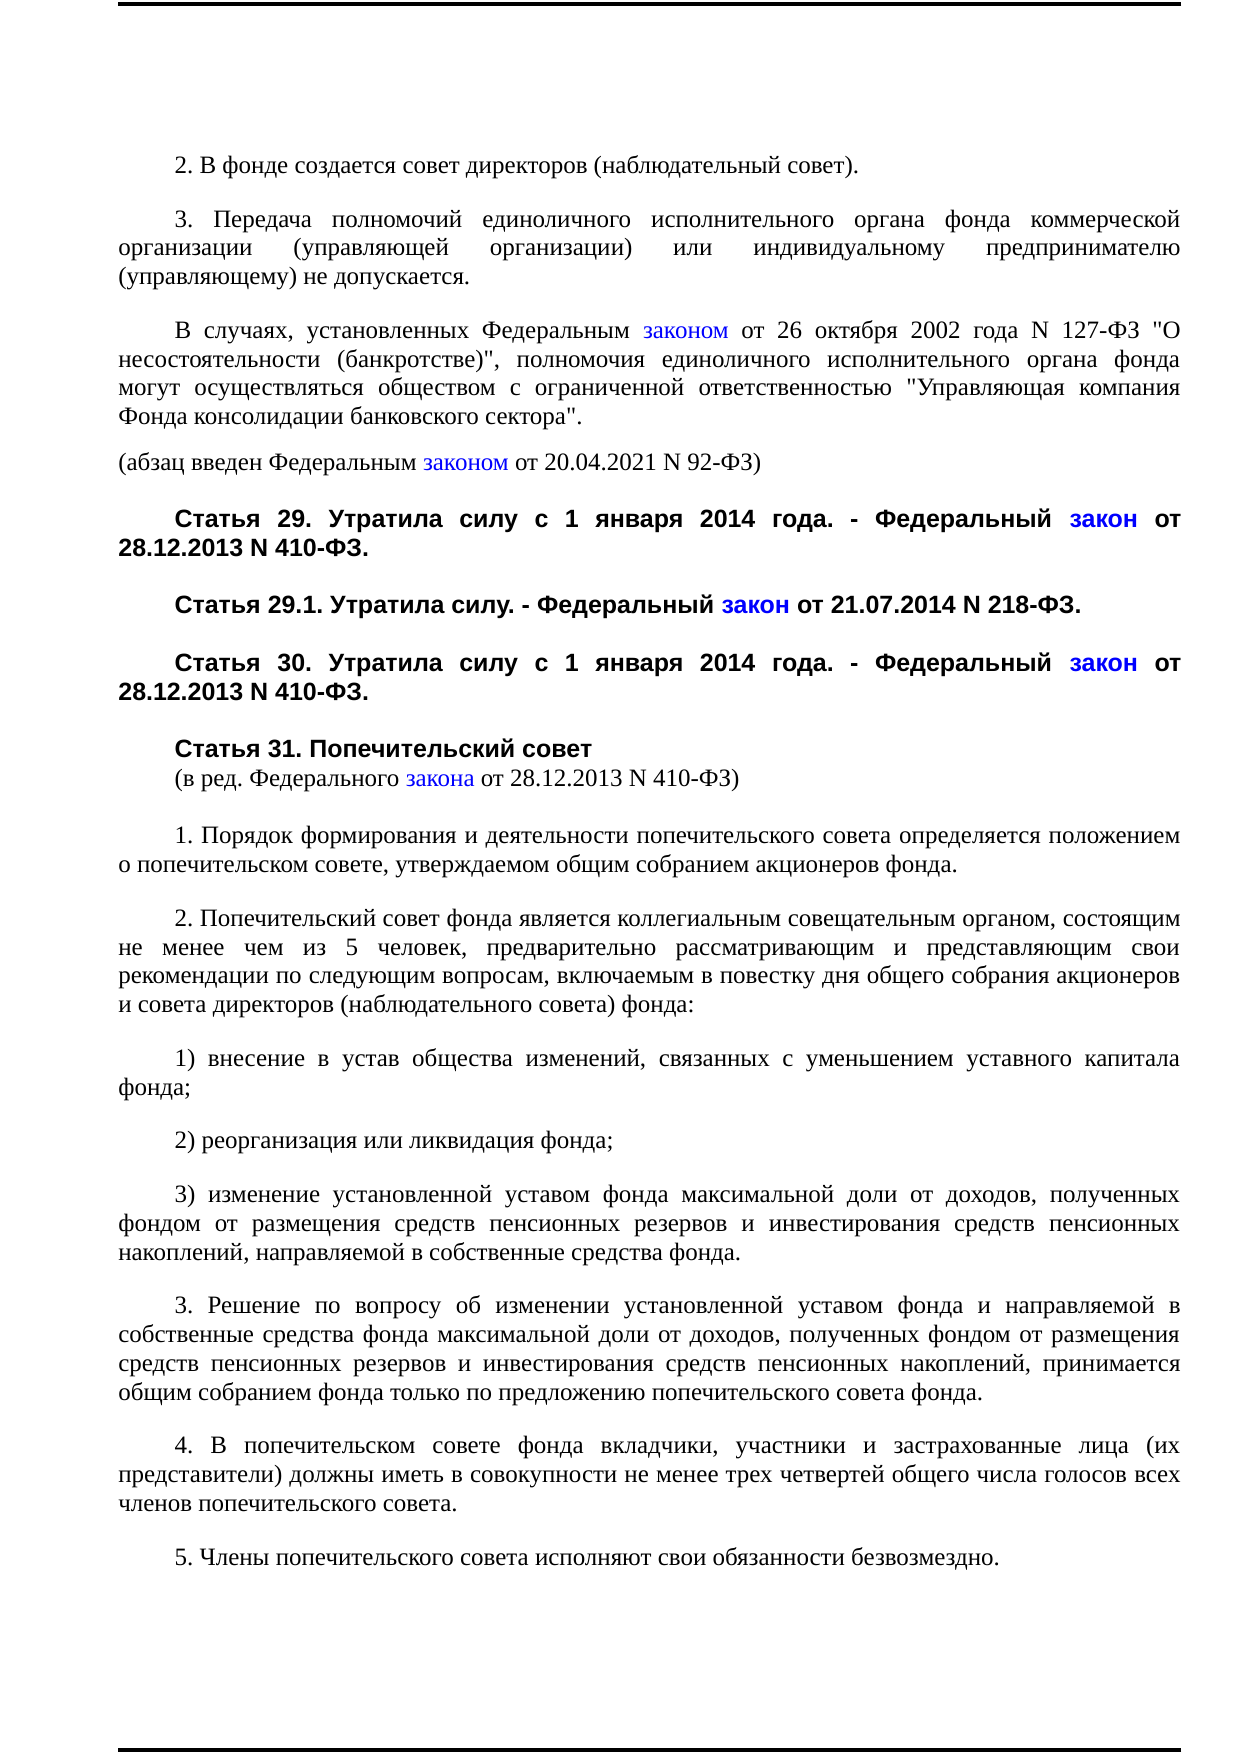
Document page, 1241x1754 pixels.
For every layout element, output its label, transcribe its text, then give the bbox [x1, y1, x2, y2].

text 2. Попечительский совет фонда является коллегиальным совещательным органом, состоящим не менее чем из 5 человек, предварительно рассматривающим и представляющим свои рекомендации по следующим вопросам, включаемым в повестку дня общего собрания акционеров и совета директоров (наблюдательного совета) фонда: [118, 903, 1181, 1018]
text В случаях, установленных Федеральным законом от 26 октября 2002 года N 127-ФЗ "О несостоятельности (банкротстве)", полномочия единоличного исполнительного органа фонда могут осуществляться обществом с ограниченной ответственностью "Управляющая компания Фонда консолидации банковского сектора". [118, 315, 1181, 430]
text (в ред. Федерального закона от 28.12.2013 N 410-ФЗ) [118, 763, 1181, 792]
title Статья 29.1. Утратила силу. - Федеральный закон от 21.07.2014 N 218-ФЗ. [118, 590, 1181, 619]
text 3) изменение установленной уставом фонда максимальной доли от доходов, полученных фондом от размещения средств пенсионных резервов и инвестирования средств пенсионных накоплений, направляемой в собственные средства фонда. [118, 1179, 1181, 1265]
text 3. Решение по вопросу об изменении установленной уставом фонда и направляемой в собственные средства фонда максимальной доли от доходов, полученных фондом от размещения средств пенсионных резервов и инвестирования средств пенсионных накоплений, принимается общим собранием фонда только по предложению попечительского совета фонда. [118, 1290, 1181, 1405]
text 1. Порядок формирования и деятельности попечительского совета определяется положением о попечительском совете, утверждаемом общим собранием акционеров фонда. [118, 820, 1181, 878]
text 2) реорганизация или ликвидация фонда; [118, 1125, 1181, 1154]
text (абзац введен Федеральным законом от 20.04.2021 N 92-ФЗ) [118, 447, 1181, 475]
text 2. В фонде создается совет директоров (наблюдательный совет). [118, 150, 1181, 179]
title Статья 29. Утратила силу с 1 января 2014 года. - Федеральный закон от 28.12.2013 N 410-ФЗ. [118, 504, 1181, 562]
text 3. Передача полномочий единоличного исполнительного органа фонда коммерческой организации (управляющей организации) или индивидуальному предпринимателю (управляющему) не допускается. [118, 204, 1181, 290]
title Статья 30. Утратила силу с 1 января 2014 года. - Федеральный закон от 28.12.2013 N 410-ФЗ. [118, 648, 1181, 705]
text 1) внесение в устав общества изменений, связанных с уменьшением уставного капитала фонда; [118, 1043, 1181, 1100]
text 5. Члены попечительского совета исполняют свои обязанности безвозмездно. [118, 1542, 1181, 1570]
text 4. В попечительском совете фонда вкладчики, участники и застрахованные лица (их представители) должны иметь в совокупности не менее трех четвертей общего числа голосов всех членов попечительского совета. [118, 1430, 1181, 1517]
title Статья 31. Попечительский совет [118, 734, 1181, 763]
